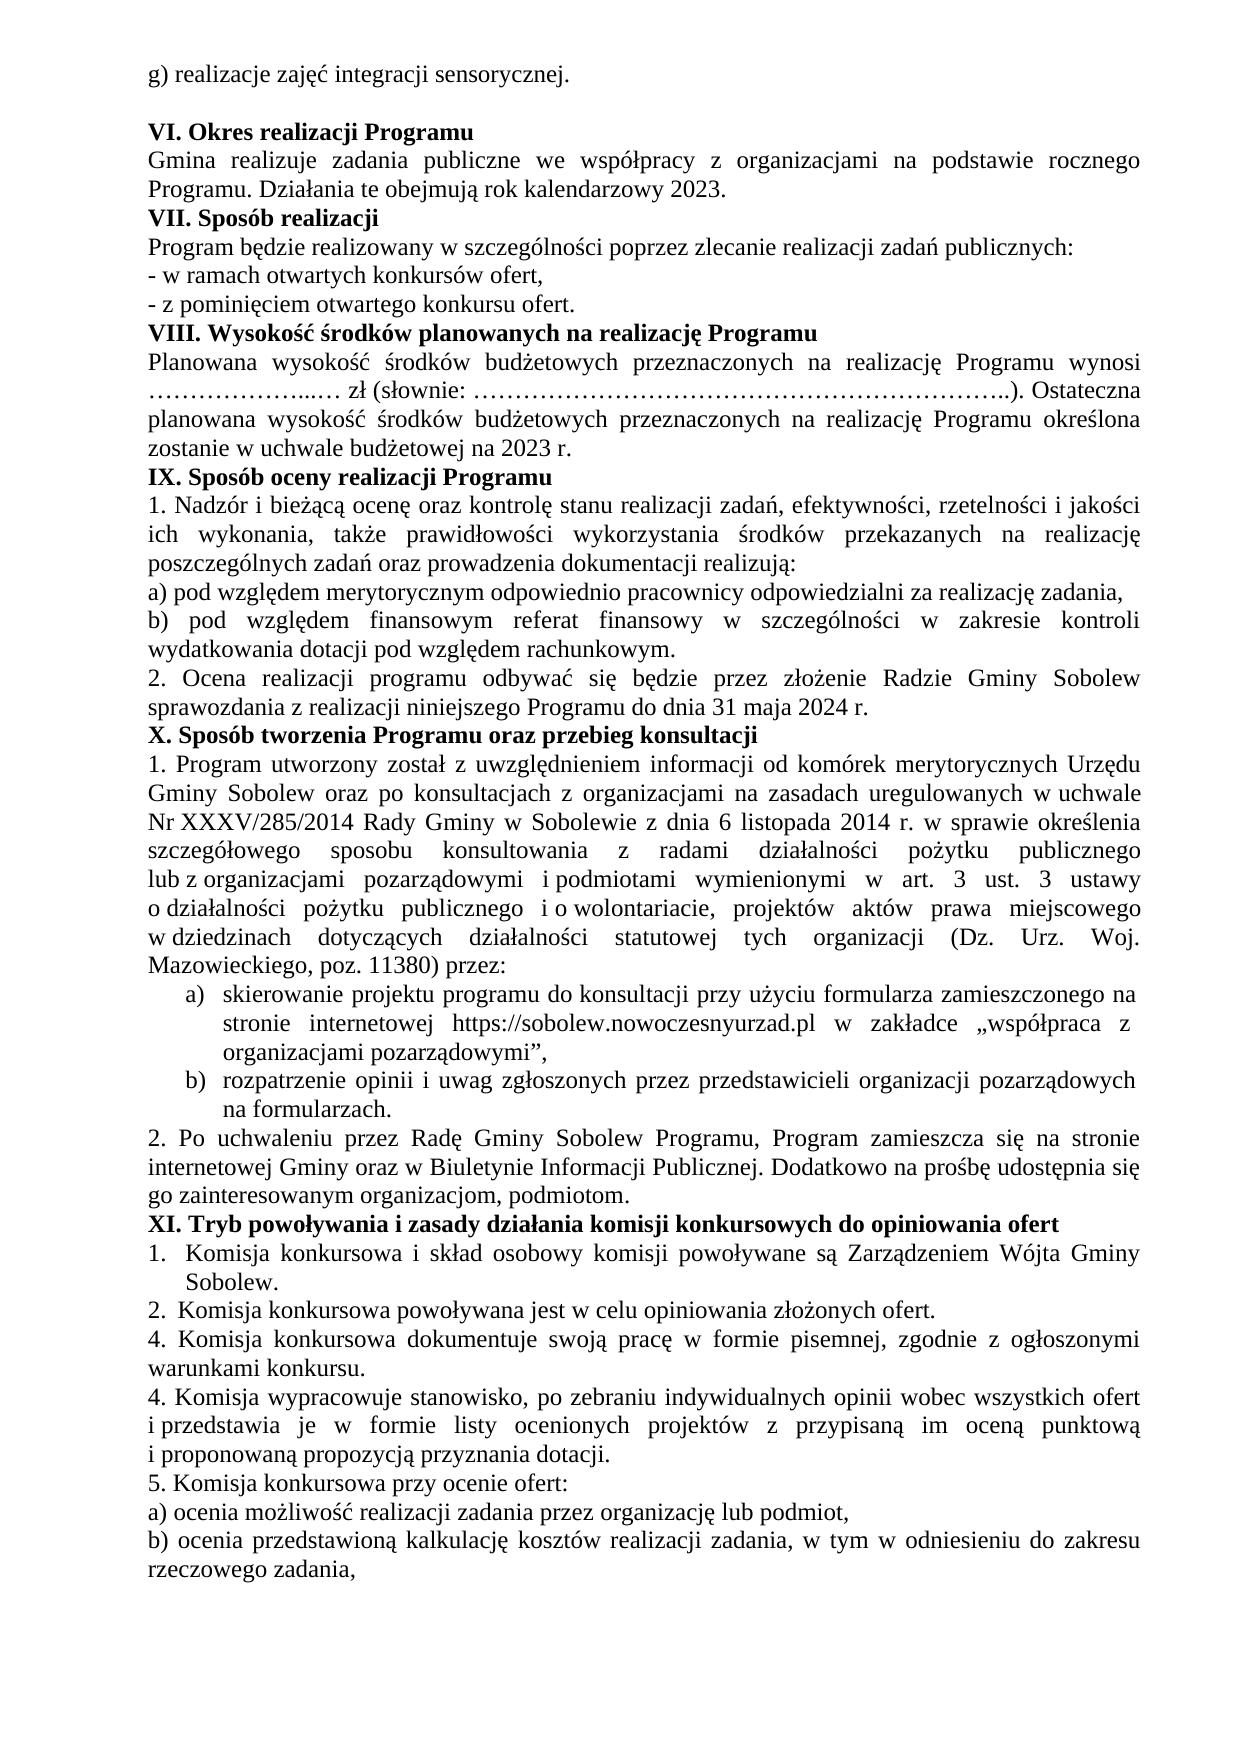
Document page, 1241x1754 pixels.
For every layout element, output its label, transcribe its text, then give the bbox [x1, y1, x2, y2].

text 4. Komisja wypracowuje stanowisko, po zebraniu indywidualnych opinii wobec wszystkich ofert i przedstawia je w formie listy ocenionych projektów z przypisaną im oceną punktową i proponowaną propozycją przyznania dotacji. [148, 1382, 1141, 1468]
text b) pod względem finansowym referat finansowy w szczególności w zakresie kontroli wydatkowania dotacji pod względem rachunkowym. [148, 605, 1141, 663]
text 1. Program utworzony został z uwzględnieniem informacji od komórek merytorycznych Urzędu Gminy Sobolew oraz po konsultacjach z organizacjami na zasadach uregulowanych w uchwale Nr XXXV/285/2014 Rady Gminy w Sobolewie z dnia 6 listopada 2014 r. w sprawie określenia szczegółowego sposobu konsultowania z radami działalności pożytku publicznego lub z organizacjami pozarządowymi i podmiotami wymienionymi w art. 3 ust. 3 ustawy o działalności pożytku publicznego i o wolontariacie, projektów aktów prawa miejscowego w dziedzinach dotyczących działalności statutowej tych organizacji (Dz. Urz. Woj. Mazowieckiego, poz. 11380) przez: [148, 749, 1141, 979]
list Komisja konkursowa i skład osobowy komisji powoływane są Zarządzeniem Wójta Gminy Sobolew. [148, 1238, 1141, 1295]
text 2. Po uchwaleniu przez Radę Gminy Sobolew Programu, Program zamieszcza się na stronie internetowej Gminy oraz w Biuletynie Informacji Publicznej. Dodatkowo na prośbę udostępnia się go zainteresowanym organizacjom, podmiotom. [148, 1123, 1141, 1209]
text XI. Tryb powoływania i zasady działania komisji konkursowych do opiniowania ofert [148, 1209, 1141, 1238]
text 4. Komisja konkursowa dokumentuje swoją pracę w formie pisemnej, zgodnie z ogłoszonymi warunkami konkursu. [148, 1324, 1141, 1382]
text 1. Nadzór i bieżącą ocenę oraz kontrolę stanu realizacji zadań, efektywności, rzetelności i jakości ich wykonania, także prawidłowości wykorzystania środków przekazanych na realizację poszczególnych zadań oraz prowadzenia dokumentacji realizują: [148, 490, 1141, 577]
text b) ocenia przedstawioną kalkulację kosztów realizacji zadania, w tym w odniesieniu do zakresu rzeczowego zadania, [148, 1525, 1141, 1583]
text Gmina realizuje zadania publiczne we współpracy z organizacjami na podstawie rocznego Programu. Działania te obejmują rok kalendarzowy 2023. [148, 145, 1141, 203]
list skierowanie projektu programu do konsultacji przy użyciu formularza zamieszczonego na stronie internetowej https://sobolew.nowoczesnyurzad.pl w zakładce „współpraca z organizacjami pozarządowymi”, [185, 979, 1137, 1065]
text - z pominięciem otwartego konkursu ofert. [148, 289, 1141, 318]
text a) pod względem merytorycznym odpowiednio pracownicy odpowiedzialni za realizację zadania, [148, 577, 1141, 605]
text VIII. Wysokość środków planowanych na realizację Programu [148, 318, 1141, 347]
text IX. Sposób oceny realizacji Programu [148, 462, 1141, 490]
text VII. Sposób realizacji [148, 203, 1141, 232]
list Komisja konkursowa powoływana jest w celu opiniowania złożonych ofert. [148, 1295, 1141, 1324]
text - w ramach otwartych konkursów ofert, [148, 260, 1141, 289]
text g) realizacje zajęć integracji sensorycznej. [148, 59, 1141, 88]
text Program będzie realizowany w szczególności poprzez zlecanie realizacji zadań publicznych: [148, 232, 1141, 260]
text X. Sposób tworzenia Programu oraz przebieg konsultacji [148, 720, 1141, 749]
text VI. Okres realizacji Programu [148, 117, 1141, 145]
text Planowana wysokość środków budżetowych przeznaczonych na realizację Programu wynosi ………………...… zł (słownie: ………………………………………………………..). Ostateczna planowana wysokość środków budżetowych przeznaczonych na realizację Programu określona zostanie w uchwale budżetowej na 2023 r. [148, 347, 1141, 462]
text 5. Komisja konkursowa przy ocenie ofert: [148, 1468, 1141, 1497]
text a) ocenia możliwość realizacji zadania przez organizację lub podmiot, [148, 1497, 1141, 1525]
text 2. Ocena realizacji programu odbywać się będzie przez złożenie Radzie Gminy Sobolew sprawozdania z realizacji niniejszego Programu do dnia 31 maja 2024 r. [148, 663, 1141, 720]
list rozpatrzenie opinii i uwag zgłoszonych przez przedstawicieli organizacji pozarządowych na formularzach. [185, 1065, 1137, 1123]
